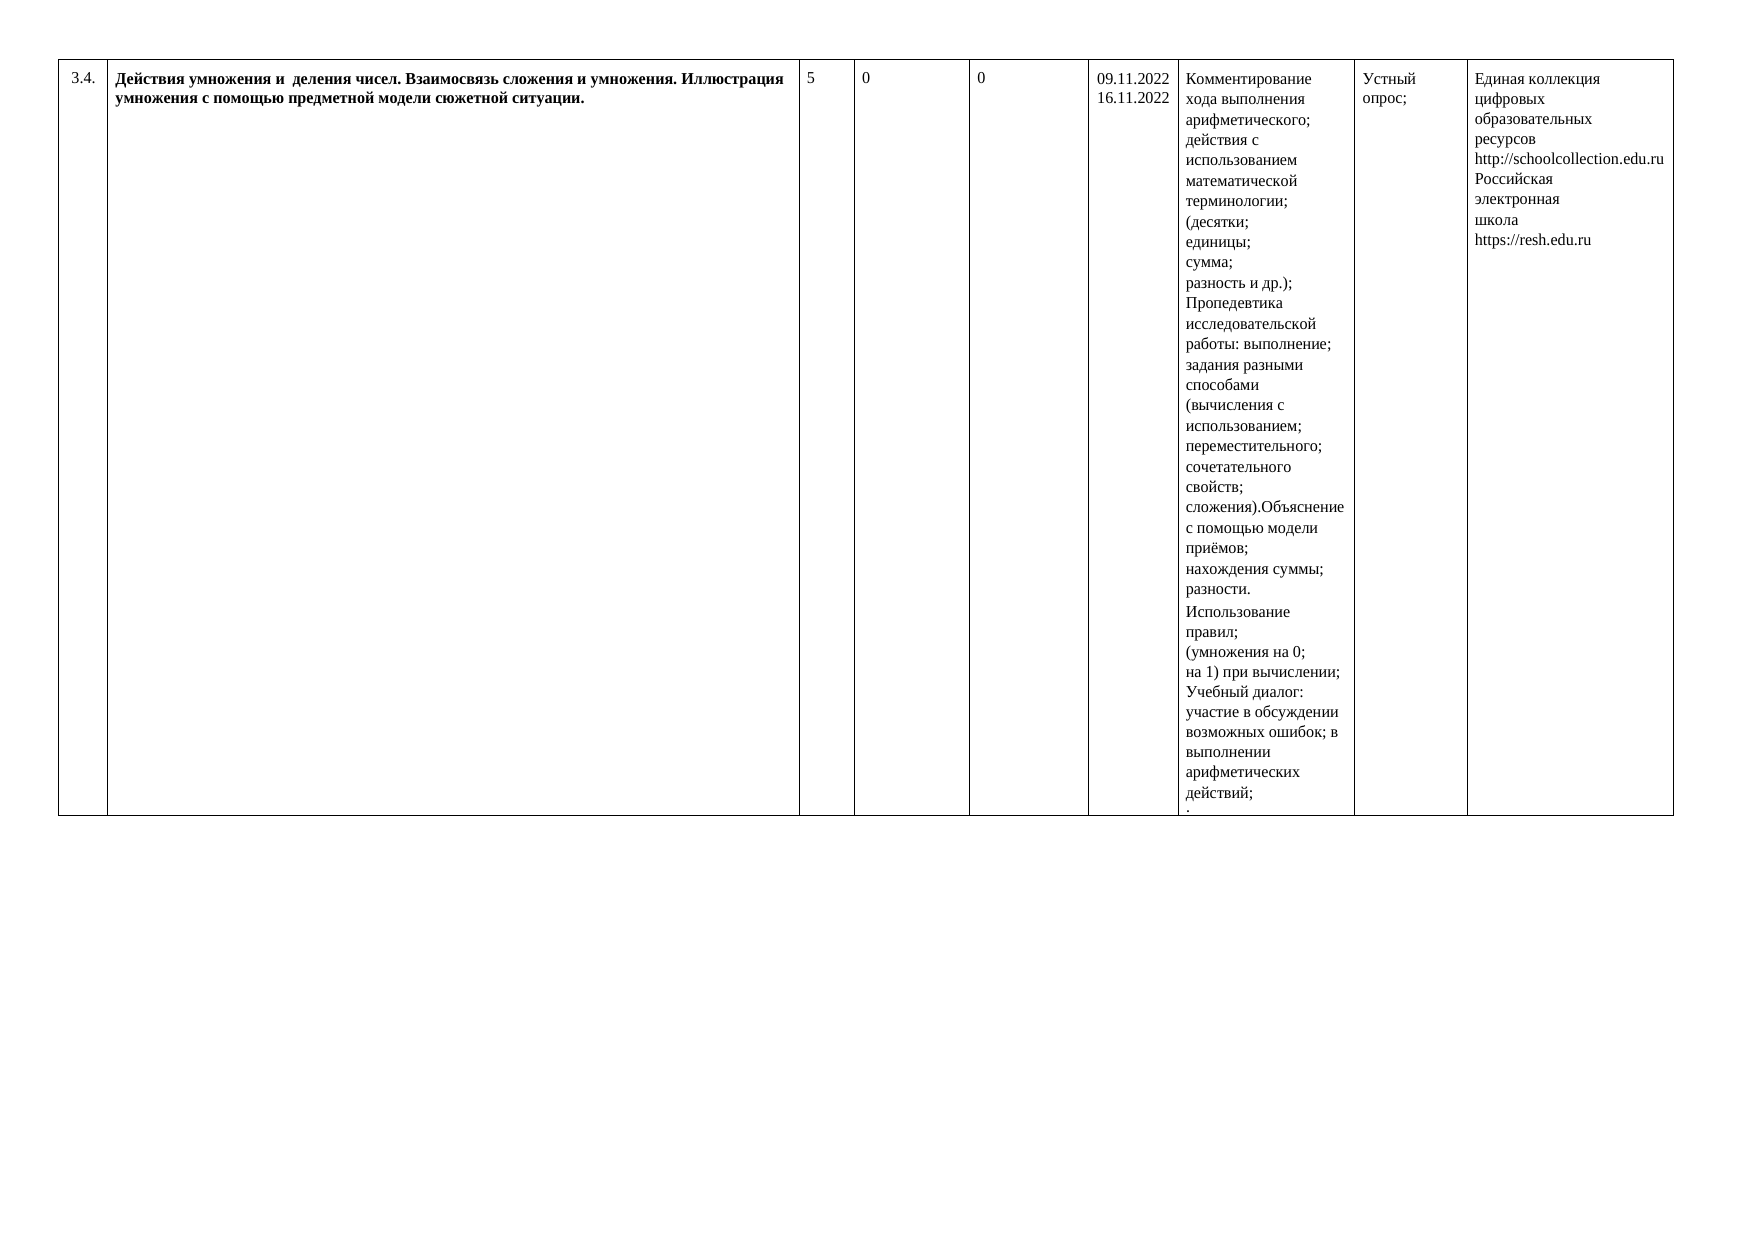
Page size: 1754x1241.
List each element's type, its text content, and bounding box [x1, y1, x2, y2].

table_header 5 [800, 60, 854, 815]
table_header 0 [855, 60, 969, 815]
table_header Комментирование хода выполнения арифметического; действия с использованием математической терминологии; (десятки; единицы; сумма; разность и др.); Пропедевтика исследовательской работы: выполнение; задания разными способами (вычисления с использованием; переместительного; сочетательного свойств; сложения).Объяснение с помощью модели приёмов; нахождения суммы; разности. Использование правил; (умножения на 0; на 1) при вычислении; Учебный диалог: участие в обсуждении возможных ошибок; в выполнении арифметических действий; ; [1179, 60, 1354, 815]
table_header Действия умножения и деления чисел. Взаимосвязь сложения и умножения. Иллюстрация умножения с помощью предметной модели сюжетной ситуации. [108, 60, 799, 815]
table_header 09.11.2022 16.11.2022 [1089, 60, 1178, 815]
table_header Устный опрос; [1355, 60, 1467, 815]
table_header Единая коллекция цифровых образовательных ресурсов http://schoolcollection.edu.ru Российская электронная школа https://resh.edu.ru [1468, 60, 1673, 815]
table_header 3.4. [59, 60, 107, 815]
table_header 0 [970, 60, 1088, 815]
